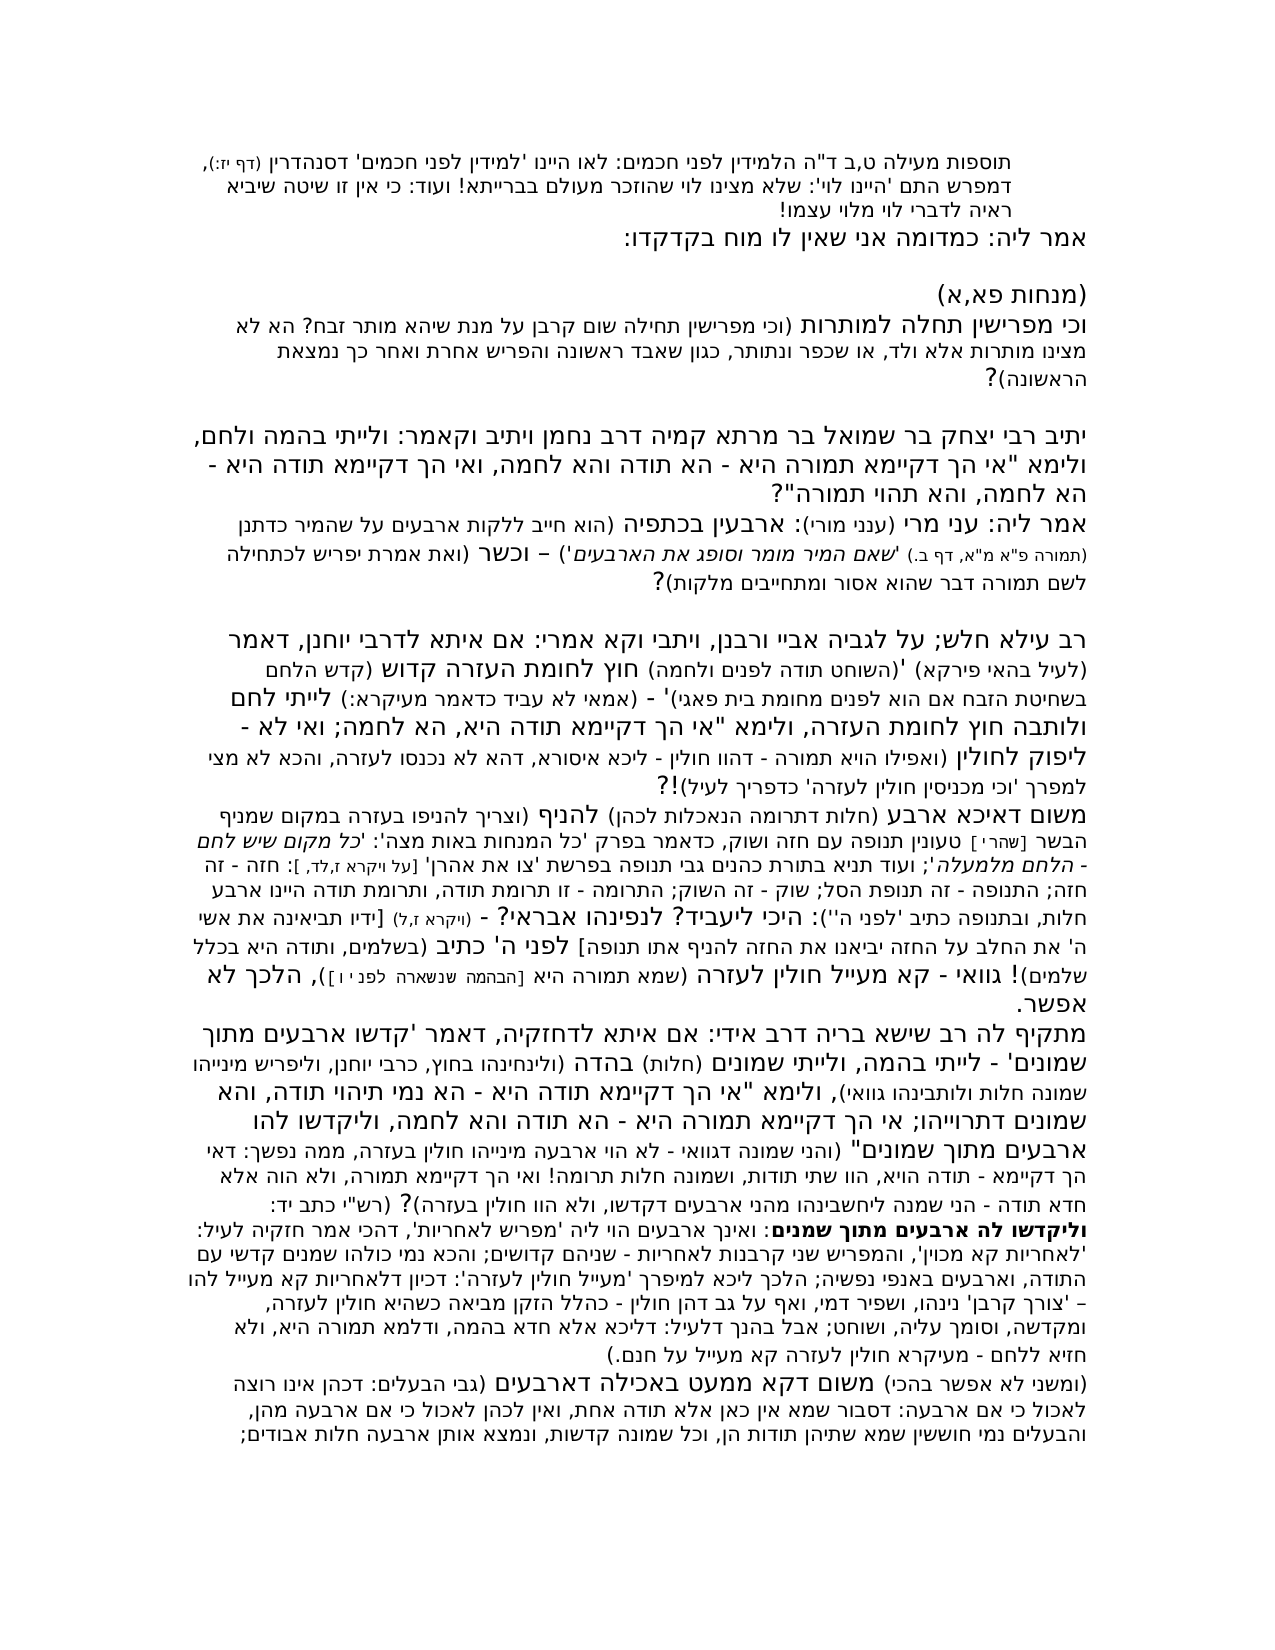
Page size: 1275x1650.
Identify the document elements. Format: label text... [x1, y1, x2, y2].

text אמר ליה: כמדומה אני שאין לו מוח בקדקדו: [187, 223, 1087, 252]
text משום דאיכא ארבע (חלות דתרומה הנאכלות לכהן) להניף (וצריך להניפו בעזרה במקום שמניף הבשר [שהרי] טעונין תנופה עם חזה ושוק, כדאמר בפרק 'כל המנחות באות מצה': 'כל מקום שיש לחם - הלחם מלמעלה'; ועוד תניא בתורת כהנים גבי תנופה בפרשת 'צו את אהרן' [על ויקרא ז,לד, ]: חזה - זה חזה; התנופה - זה תנופת הסל; שוק - זה השוק; התרומה - זו תרומת תודה, ותרומת תודה היינו ארבע חלות, ובתנופה כתיב 'לפני ה''): היכי ליעביד? לנפינהו אבראי? - (ויקרא ז,ל) [ידיו תביאינה את אשי ה' את החלב על החזה יביאנו את החזה להניף אתו תנופה] לפני ה' כתיב (בשלמים, ותודה היא בכלל שלמים)! גוואי - קא מעייל חולין לעזרה (שמא תמורה היא [הבהמה שנשארה לפניו]), הלכך לא אפשר. [187, 800, 1087, 1019]
text מתקיף לה רב שישא בריה דרב אידי: אם איתא לדחזקיה, דאמר 'קדשו ארבעים מתוך שמונים' - לייתי בהמה, ולייתי שמונים (חלות) בהדה (ולינחינהו בחוץ, כרבי יוחנן, וליפריש מינייהו שמונה חלות ולותבינהו גוואי), ולימא "אי הך דקיימא תודה היא - הא נמי תיהוי תודה, והא שמונים דתרוייהו; אי הך דקיימא תמורה היא - הא תודה והא לחמה, וליקדשו להו ארבעים מתוך שמונים" (והני שמונה דגוואי - לא הוי ארבעה מינייהו חולין בעזרה, ממה נפשך: דאי הך דקיימא - תודה הויא, הוו שתי תודות, ושמונה חלות תרומה! ואי הך דקיימא תמורה, ולא הוה אלא חדא תודה - הני שמנה ליחשבינהו מהני ארבעים דקדשו, ולא הוו חולין בעזרה)? (רש"י כתב יד: וליקדשו לה ארבעים מתוך שמנים: ואינך ארבעים הוי ליה 'מפריש לאחריות', דהכי אמר חזקיה לעיל: 'לאחריות קא מכוין', והמפריש שני קרבנות לאחריות - שניהם קדושים; והכא נמי כולהו שמנים קדשי עם התודה, וארבעים באנפי נפשיה; הלכך ליכא למיפרך 'מעייל חולין לעזרה': דכיון דלאחריות קא מעייל להו – 'צורך קרבן' נינהו, ושפיר דמי, ואף על גב דהן חולין - כהלל הזקן מביאה כשהיא חולין לעזרה, ומקדשה, וסומך עליה, ושוחט; אבל בהנך דלעיל: דליכא אלא חדא בהמה, ודלמא תמורה היא, ולא חזיא ללחם - מעיקרא חולין לעזרה קא מעייל על חנם.) [187, 1019, 1087, 1368]
text אמר ליה: עני מרי (ענני מורי): ארבעין בכתפיה (הוא חייב ללקות ארבעים על שהמיר כדתנן (תמורה פ"א מ"א, דף ב.) 'שאם המיר מומר וסופג את הארבעים') – וכשר (ואת אמרת יפריש לכתחילה לשם תמורה דבר שהוא אסור ומתחייבים מלקות)? [187, 509, 1087, 596]
text וכי מפרישין תחלה למותרות (וכי מפרישין תחילה שום קרבן על מנת שיהא מותר זבח? הא לא מצינו מותרות אלא ולד, או שכפר ונתותר, כגון שאבד ראשונה והפריש אחרת ואחר כך נמצאת הראשונה)? [187, 310, 1087, 392]
text יתיב רבי יצחק בר שמואל בר מרתא קמיה דרב נחמן ויתיב וקאמר: ולייתי בהמה ולחם, ולימא "אי הך דקיימא תמורה היא - הא תודה והא לחמה, ואי הך דקיימא תודה היא - הא לחמה, והא תהוי תמורה"? [187, 421, 1087, 509]
text רב עילא חלש; על לגביה אביי ורבנן, ויתבי וקא אמרי: אם איתא לדרבי יוחנן, דאמר (לעיל בהאי פירקא) '(השוחט תודה לפנים ולחמה) חוץ לחומת העזרה קדוש (קדש הלחם בשחיטת הזבח אם הוא לפנים מחומת בית פאגי)' - (אמאי לא עביד כדאמר מעיקרא:) לייתי לחם ולותבה חוץ לחומת העזרה, ולימא "אי הך דקיימא תודה היא, הא לחמה; ואי לא - ליפוק לחולין (ואפילו הויא תמורה - דהוו חולין - ליכא איסורא, דהא לא נכנסו לעזרה, והכא לא מצי למפרך 'וכי מכניסין חולין לעזרה' כדפריך לעיל)!? [187, 625, 1087, 800]
text (מנחות פא,א) [187, 281, 1087, 310]
text תוספות מעילה ט,ב ד"ה הלמידין לפני חכמים: לאו היינו 'למידין לפני חכמים' דסנהדרין (דף יז:), דמפרש התם 'היינו לוי': שלא מצינו לוי שהוזכר מעולם בברייתא! ועוד: כי אין זו שיטה שיביא ראיה לדברי לוי מלוי עצמו! [187, 150, 1012, 223]
text (ומשני לא אפשר בהכי) משום דקא ממעט באכילה דארבעים (גבי הבעלים: דכהן אינו רוצה לאכול כי אם ארבעה: דסבור שמא אין כאן אלא תודה אחת, ואין לכהן לאכול כי אם ארבעה מהן, והבעלים נמי חוששין שמא שתיהן תודות הן, וכל שמונה קדשות, ונמצא אותן ארבעה חלות אבודים; [187, 1368, 1087, 1446]
